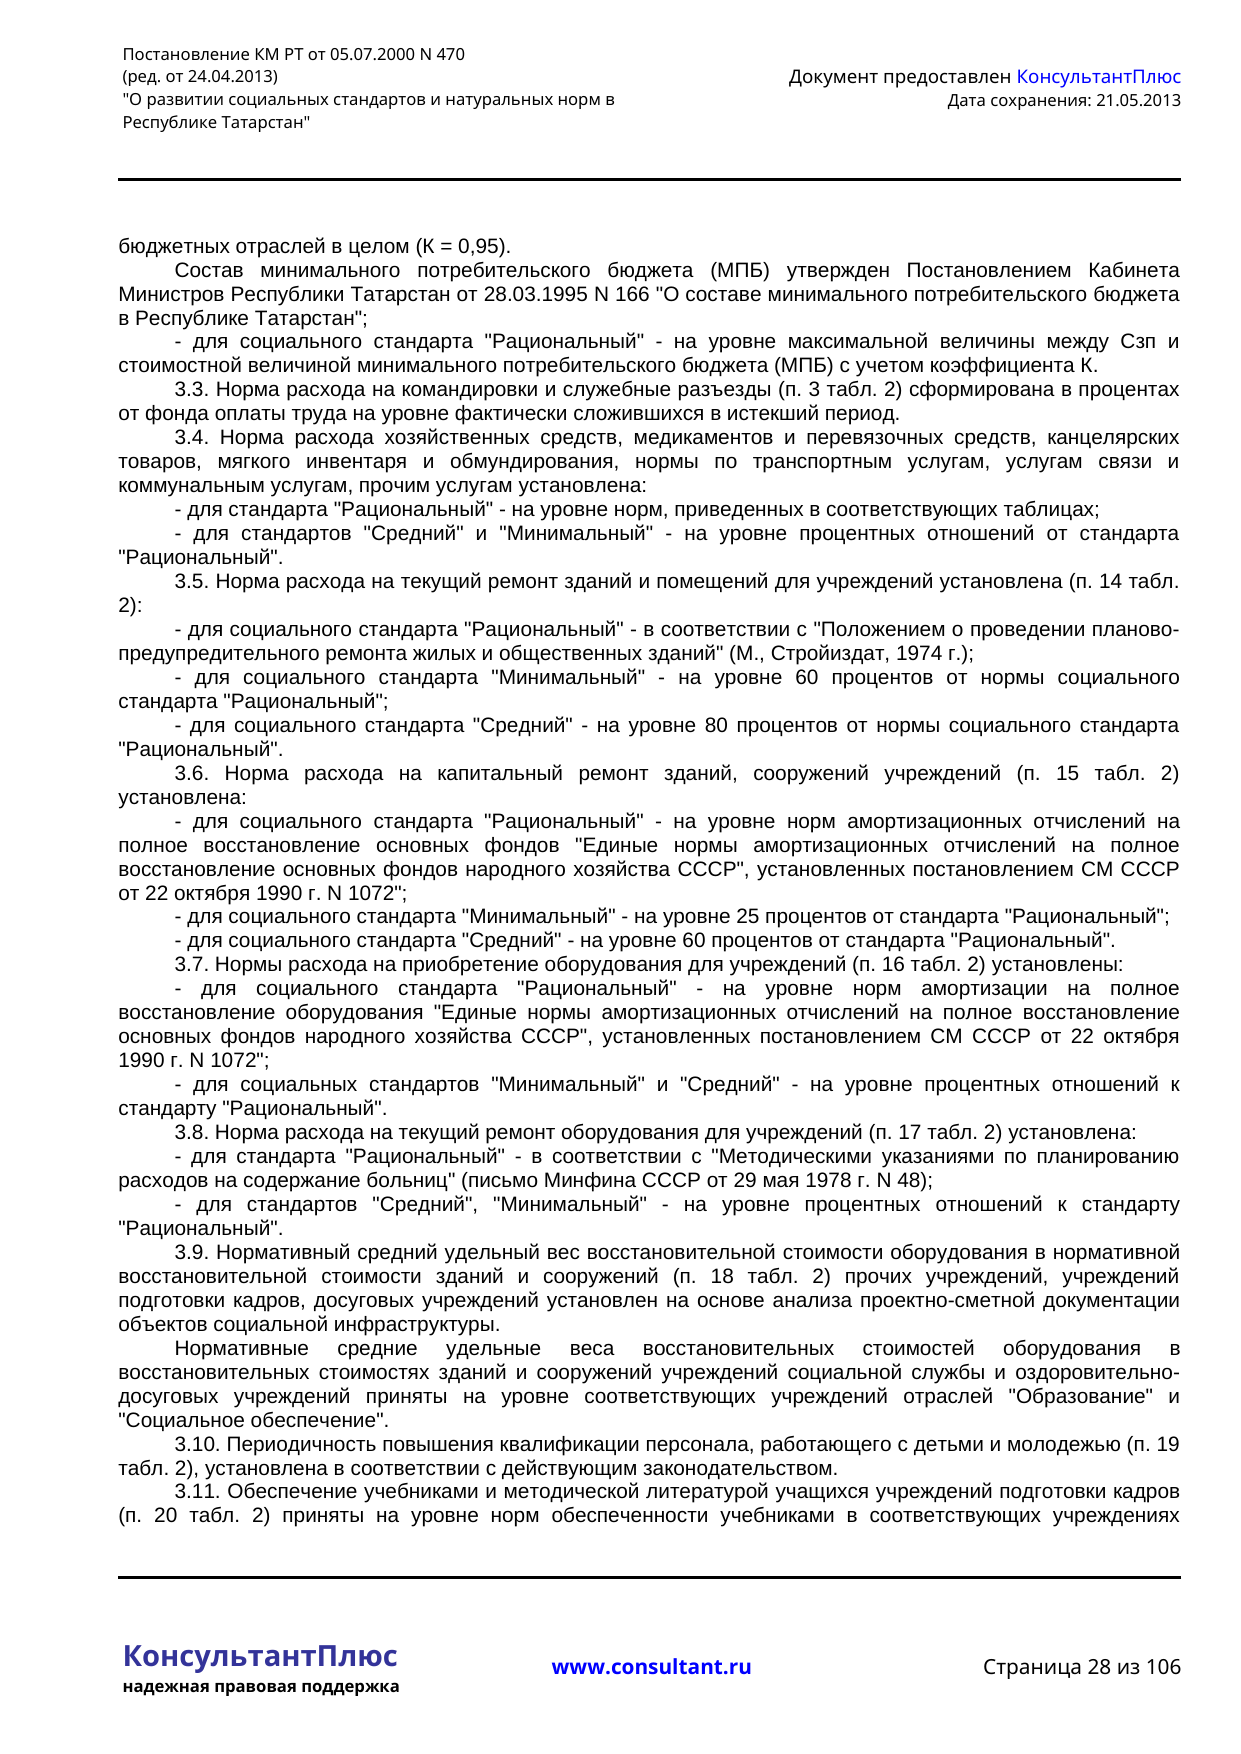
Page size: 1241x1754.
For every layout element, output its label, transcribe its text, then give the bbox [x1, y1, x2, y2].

text - для стандартов "Средний", "Минимальный" - на уровне процентных отношений к стандарту "Рациональный". [118, 1192, 1181, 1240]
text - для социального стандарта "Рациональный" - на уровне норм амортизационных отчислений на полное восстановление основных фондов "Единые нормы амортизационных отчислений на полное восстановление основных фондов народного хозяйства СССР", установленных постановлением СМ СССР от 22 октября 1990 г. N 1072"; [118, 808, 1181, 904]
text Состав минимального потребительского бюджета (МПБ) утвержден Постановлением Кабинета Министров Республики Татарстан от 28.03.1995 N 166 "О составе минимального потребительского бюджета в Республике Татарстан"; [118, 257, 1181, 329]
text - для социального стандарта "Минимальный" - на уровне 60 процентов от нормы социального стандарта "Рациональный"; [118, 665, 1181, 713]
text 3.5. Норма расхода на текущий ремонт зданий и помещений для учреждений установлена (п. 14 табл. 2): [118, 569, 1181, 617]
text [118, 233, 1181, 257]
text - для социального стандарта "Минимальный" - на уровне 25 процентов от стандарта "Рациональный"; [118, 904, 1181, 928]
text - для стандарта "Рациональный" - в соответствии с "Методическими указаниями по планированию расходов на содержание больниц" (письмо Минфина СССР от 29 мая 1978 г. N 48); [118, 1144, 1181, 1192]
text 3.4. Норма расхода хозяйственных средств, медикаментов и перевязочных средств, канцелярских товаров, мягкого инвентаря и обмундирования, нормы по транспортным услугам, услугам связи и коммунальным услугам, прочим услугам установлена: [118, 425, 1181, 497]
text 3.3. Норма расхода на командировки и служебные разъезды (п. 3 табл. 2) сформирована в процентах от фонда оплаты труда на уровне фактически сложившихся в истекший период. [118, 377, 1181, 425]
text - для стандарта "Рациональный" - на уровне норм, приведенных в соответствующих таблицах; [118, 497, 1181, 521]
text - для стандартов "Средний" и "Минимальный" - на уровне процентных отношений от стандарта "Рациональный". [118, 521, 1181, 569]
text 3.8. Норма расхода на текущий ремонт оборудования для учреждений (п. 17 табл. 2) установлена: [118, 1120, 1181, 1144]
text 3.10. Периодичность повышения квалификации персонала, работающего с детьми и молодежью (п. 19 табл. 2), установлена в соответствии с действующим законодательством. [118, 1431, 1181, 1479]
text - для социального стандарта "Средний" - на уровне 60 процентов от стандарта "Рациональный". [118, 928, 1181, 952]
text - для социальных стандартов "Минимальный" и "Средний" - на уровне процентных отношений к стандарту "Рациональный". [118, 1072, 1181, 1120]
text 3.9. Нормативный средний удельный вес восстановительной стоимости оборудования в нормативной восстановительной стоимости зданий и сооружений (п. 18 табл. 2) прочих учреждений, учреждений подготовки кадров, досуговых учреждений установлен на основе анализа проектно-сметной документации объектов социальной инфраструктуры. [118, 1240, 1181, 1336]
text - для социального стандарта "Рациональный" - на уровне норм амортизации на полное восстановление оборудования "Единые нормы амортизационных отчислений на полное восстановление основных фондов народного хозяйства СССР", установленных постановлением СМ СССР от 22 октября 1990 г. N 1072"; [118, 976, 1181, 1072]
text - для социального стандарта "Рациональный" - в соответствии с "Положением о проведении планово-предупредительного ремонта жилых и общественных зданий" (М., Стройиздат, 1974 г.); [118, 617, 1181, 665]
text 3.7. Нормы расхода на приобретение оборудования для учреждений (п. 16 табл. 2) установлены: [118, 952, 1181, 976]
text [118, 1479, 1181, 1527]
text - для социального стандарта "Средний" - на уровне 80 процентов от нормы социального стандарта "Рациональный". [118, 713, 1181, 761]
text - для социального стандарта "Рациональный" - на уровне максимальной величины между Сзп и стоимостной величиной минимального потребительского бюджета (МПБ) с учетом коэффициента К. [118, 329, 1181, 377]
text 3.6. Норма расхода на капитальный ремонт зданий, сооружений учреждений (п. 15 табл. 2) установлена: [118, 761, 1181, 808]
text Нормативные средние удельные веса восстановительных стоимостей оборудования в восстановительных стоимостях зданий и сооружений учреждений социальной службы и оздоровительно-досуговых учреждений приняты на уровне соответствующих учреждений отраслей "Образование" и "Социальное обеспечение". [118, 1336, 1181, 1431]
